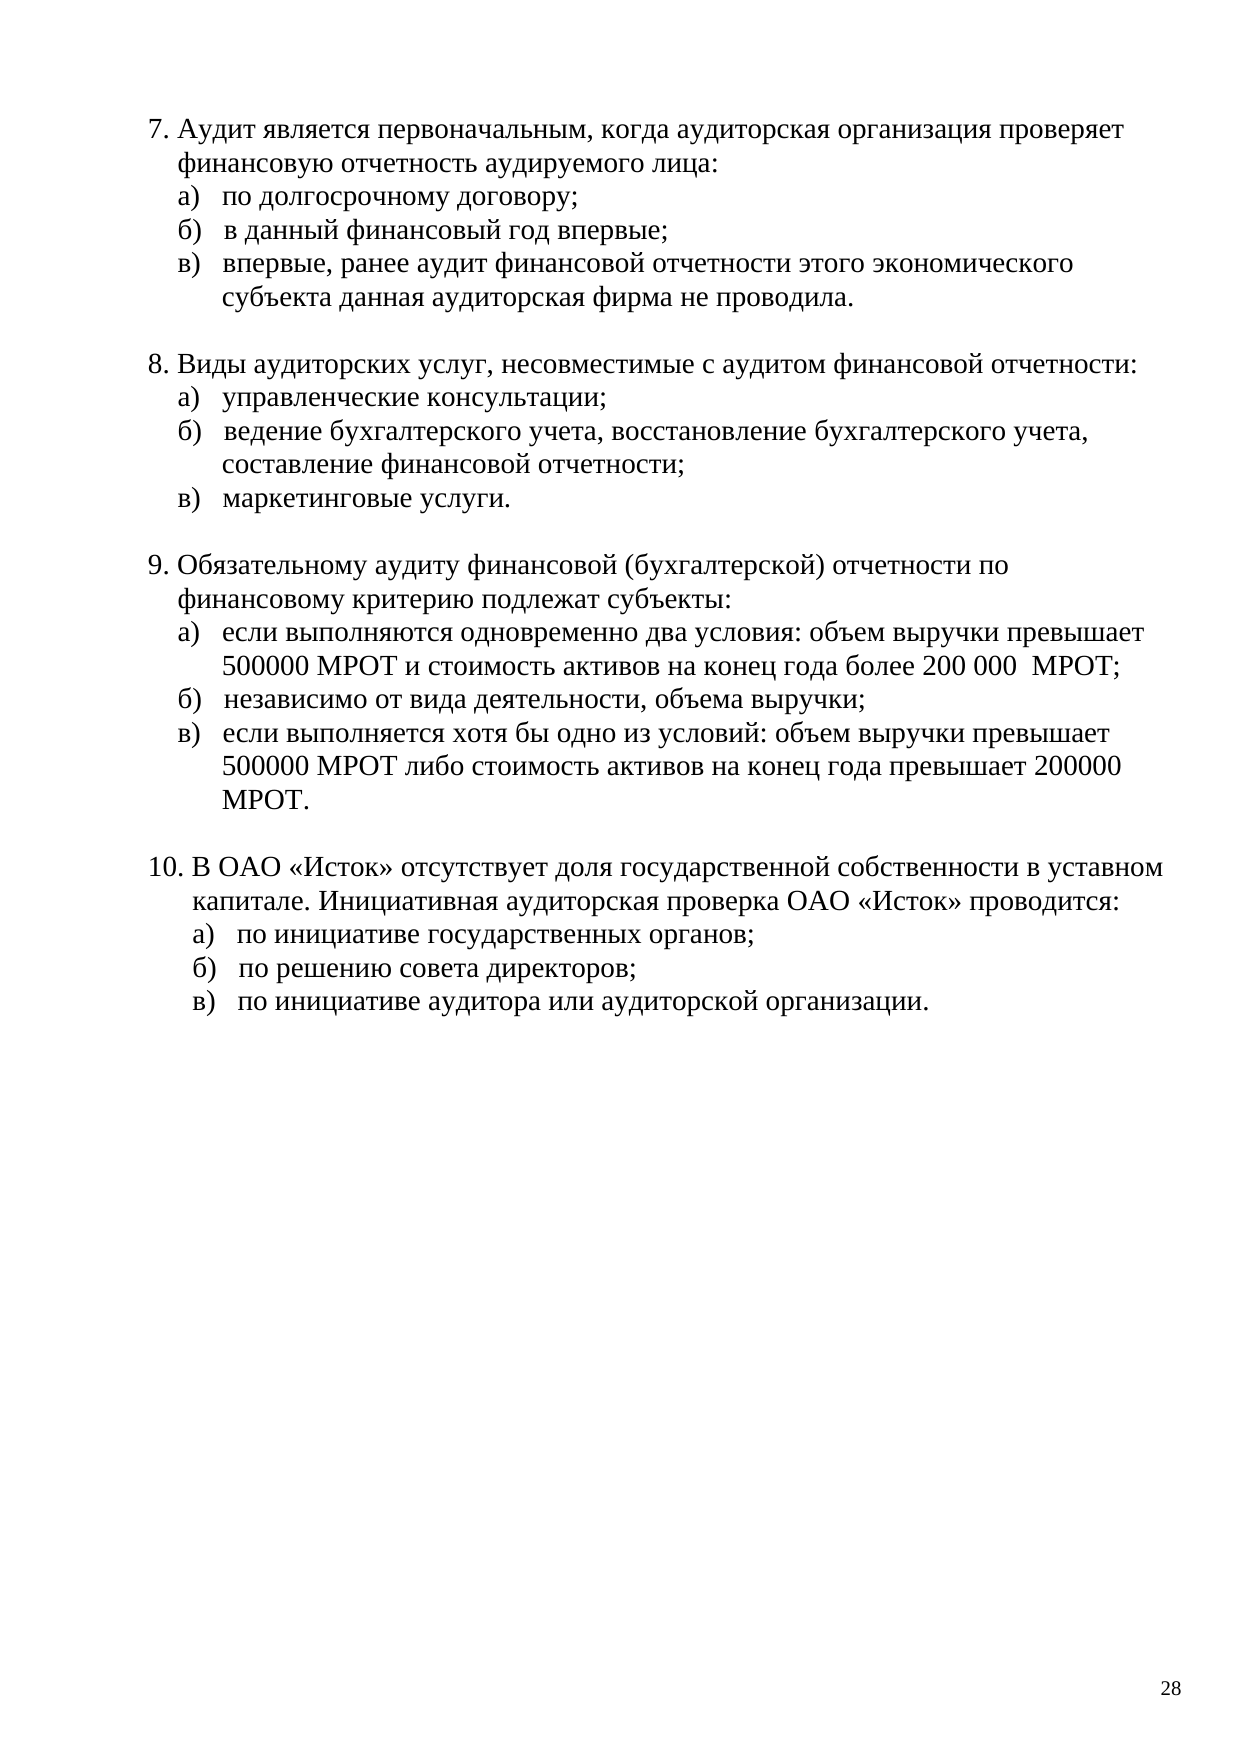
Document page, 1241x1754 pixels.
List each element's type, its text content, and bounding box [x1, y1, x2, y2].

text б) в данный финансовый год впервые; [177, 212, 1181, 245]
text в) маркетинговые услуги. [177, 480, 1181, 514]
text 8. Виды аудиторских услуг, несовместимые с аудитом финансовой отчетности: [148, 346, 1181, 379]
text а) управленческие консультации; [177, 379, 1181, 413]
text в) по инициативе аудитора или аудиторской организации. [192, 983, 1181, 1017]
text в) впервые, ранее аудит финансовой отчетности этого экономического субъекта данная аудиторская фирма не проводила. [177, 245, 1181, 312]
text 9. Обязательному аудиту финансовой (бухгалтерской) отчетности по финансовому критерию подлежат субъекты: [148, 547, 1181, 614]
text 10. В ОАО «Исток» отсутствует доля государственной собственности в уставном капитале. Инициативная аудиторская проверка ОАО «Исток» проводится: [148, 849, 1181, 916]
text а) по долгосрочному договору; [177, 178, 1181, 212]
text б) ведение бухгалтерского учета, восстановление бухгалтерского учета, составление финансовой отчетности; [177, 413, 1181, 480]
text в) если выполняется хотя бы одно из условий: объем выручки превышает 500000 МРОТ либо стоимость активов на конец года превышает 200000 МРОТ. [177, 715, 1181, 816]
text б) по решению совета директоров; [192, 950, 1181, 983]
text б) независимо от вида деятельности, объема выручки; [177, 681, 1181, 715]
text 7. Аудит является первоначальным, когда аудиторская организация проверяет финансовую отчетность аудируемого лица: [148, 111, 1181, 178]
text а) если выполняются одновременно два условия: объем выручки превышает 500000 МРОТ и стоимость активов на конец года более 200 000 МРОТ; [177, 614, 1181, 681]
text а) по инициативе государственных органов; [192, 916, 1181, 950]
